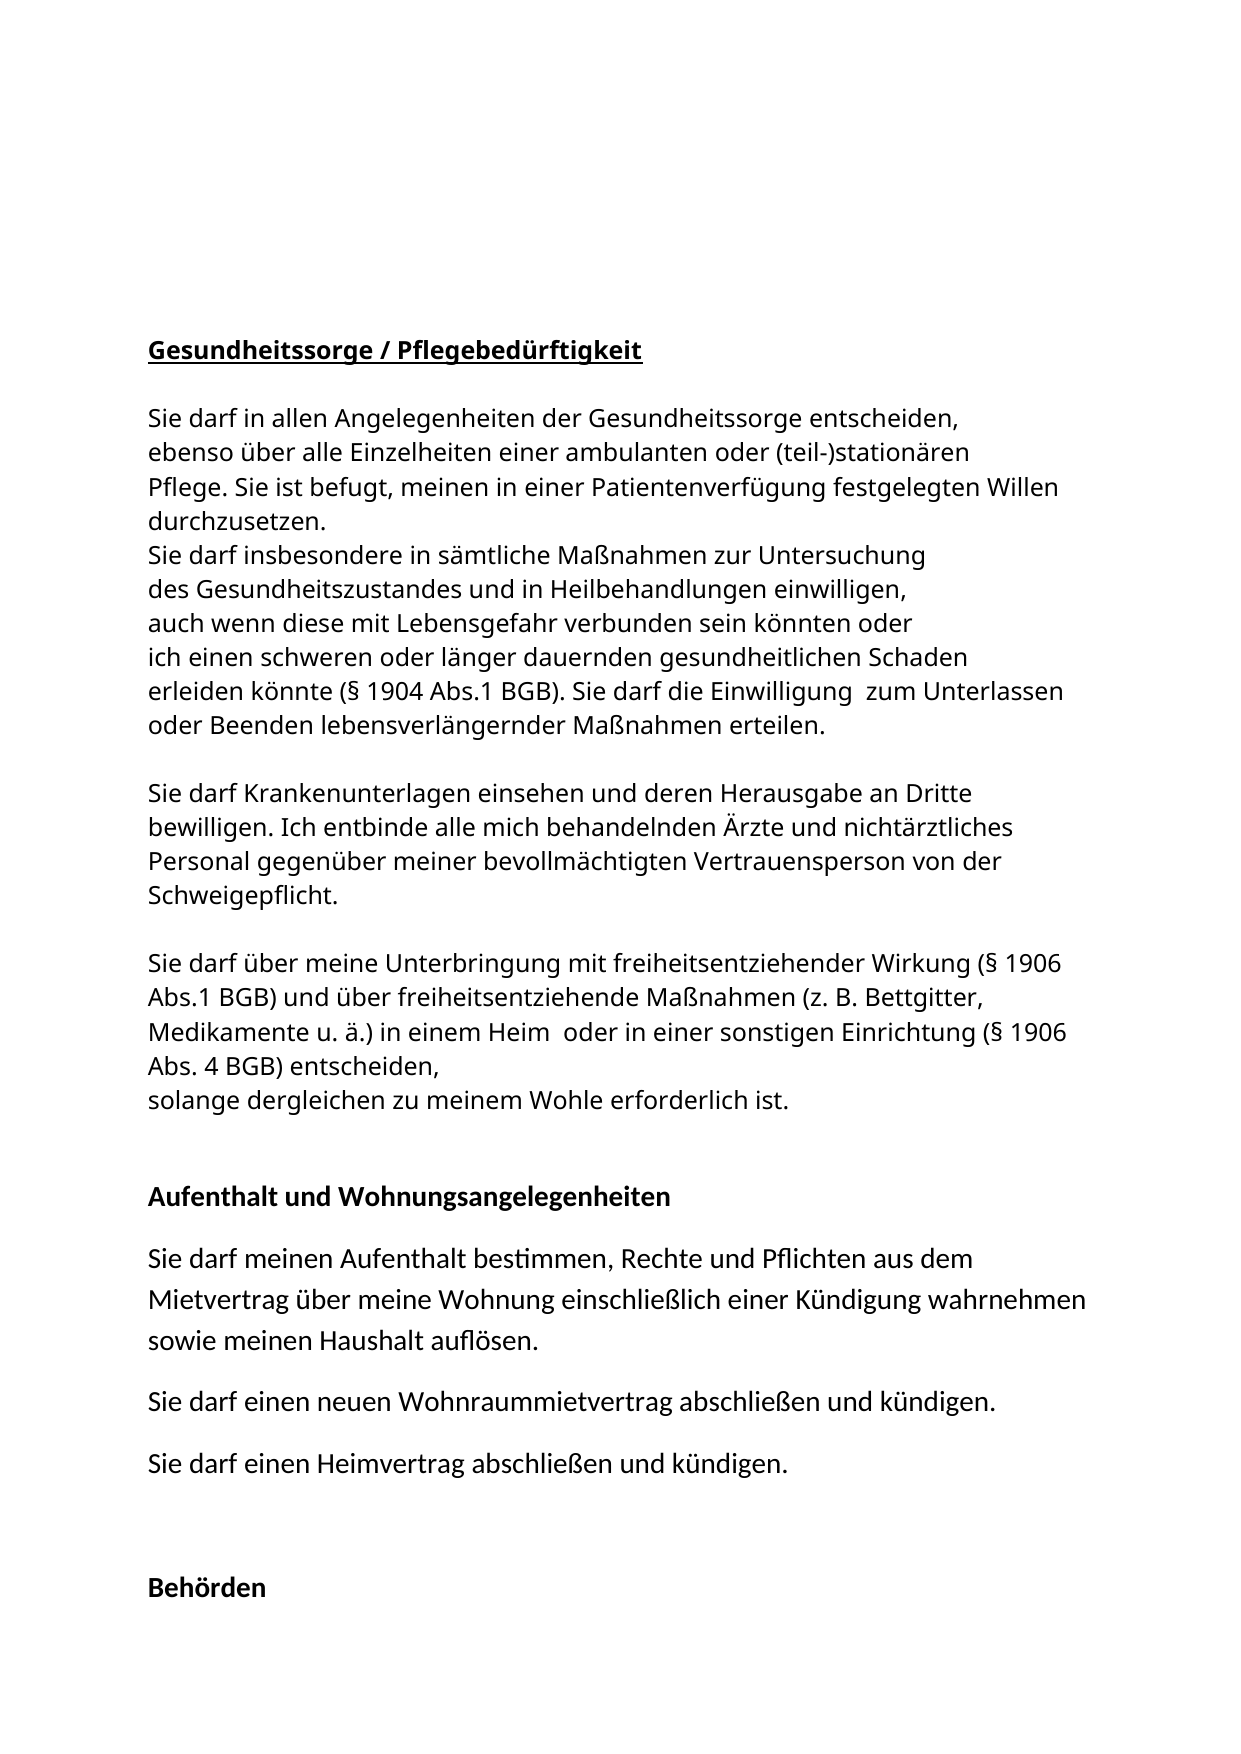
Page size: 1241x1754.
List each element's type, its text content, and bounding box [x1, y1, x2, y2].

text solange dergleichen zu meinem Wohle erforderlich ist. [148, 1082, 1093, 1116]
text Sie darf Krankenunterlagen einsehen und deren Herausgabe an Dritte bewilligen. Ich entbinde alle mich behandelnden Ärzte und nichtärztliches Personal gegenüber meiner bevollmächtigten Vertrauensperson von der Schweigepflicht. [148, 776, 1093, 912]
text Sie darf in allen Angelegenheiten der Gesundheitssorge entscheiden, [148, 401, 1093, 435]
text Sie darf einen Heimvertrag abschließen und kündigen. [148, 1445, 1093, 1481]
text Pflege. Sie ist befugt, meinen in einer Patientenverfügung festgelegten Willen durchzusetzen. [148, 469, 1093, 537]
text Sie darf insbesondere in sämtliche Maßnahmen zur Untersuchung [148, 537, 1093, 571]
text ebenso über alle Einzelheiten einer ambulanten oder (teil-)stationären [148, 435, 1093, 469]
text Behörden [148, 1569, 1093, 1604]
text Sie darf über meine Unterbringung mit freiheitsentziehender Wirkung (§ 1906 Abs.1 BGB) und über freiheitsentziehende Maßnahmen (z. B. Bettgitter, Medikamente u. ä.) in einem Heim oder in einer sonstigen Einrichtung (§ 1906 Abs. 4 BGB) entscheiden, [148, 946, 1093, 1082]
text des Gesundheitszustandes und in Heilbehandlungen einwilligen, [148, 571, 1093, 605]
text Sie darf meinen Aufenthalt bestimmen, Rechte und Pflichten aus dem Mietvertrag über meine Wohnung einschließlich einer Kündigung wahrnehmen sowie meinen Haushalt auflösen. [148, 1240, 1093, 1357]
text Gesundheitssorge / Pflegebedürftigkeit [148, 333, 1093, 367]
text auch wenn diese mit Lebensgefahr verbunden sein könnten oder [148, 605, 1093, 639]
text erleiden könnte (§ 1904 Abs.1 BGB). Sie darf die Einwilligung zum Unterlassen oder Beenden lebensverlängernder Maßnahmen erteilen. [148, 673, 1093, 742]
text ich einen schweren oder länger dauernden gesundheitlichen Schaden [148, 639, 1093, 673]
text Sie darf einen neuen Wohnraummietvertrag abschließen und kündigen. [148, 1383, 1093, 1419]
text Aufenthalt und Wohnungsangelegenheiten [148, 1178, 1093, 1214]
